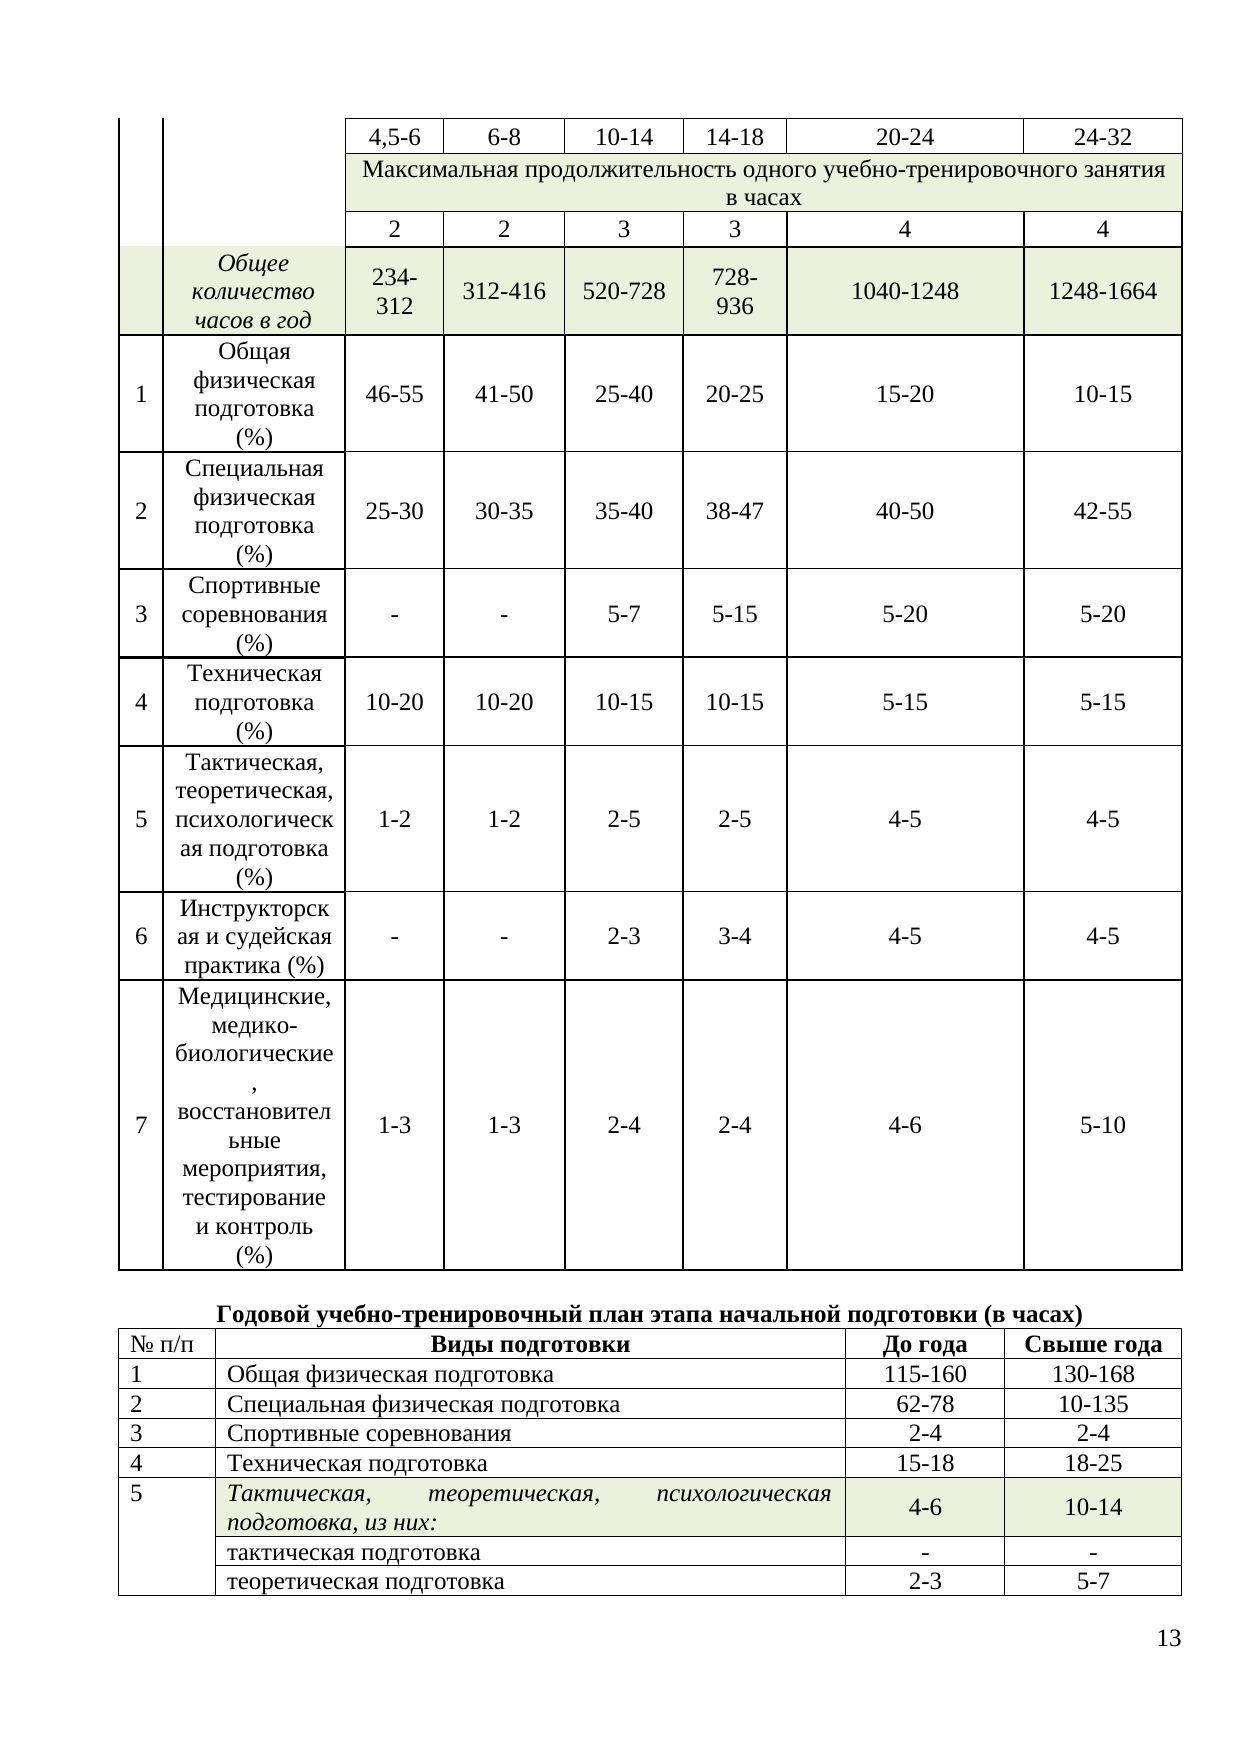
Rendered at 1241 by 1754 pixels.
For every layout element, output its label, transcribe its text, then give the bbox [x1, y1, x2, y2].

table_cell 1040-1248 [788, 248, 1023, 334]
table_cell 4-6 [788, 981, 1023, 1268]
table_cell 1-3 [445, 981, 564, 1268]
table_cell 2-5 [566, 746, 682, 891]
table_cell 2-4 [566, 981, 682, 1268]
table_cell 130-168 [1005, 1359, 1181, 1388]
table_cell 234-312 [346, 248, 443, 334]
table_cell Общая физическая подготовка [216, 1359, 845, 1388]
table_cell 10-14 [565, 119, 683, 153]
table_cell - [346, 569, 443, 656]
table_cell Инструкторская и судейская практика (%) [164, 893, 344, 979]
table_cell 10-15 [566, 658, 682, 745]
table_cell 1-3 [346, 981, 443, 1268]
table_cell 4-5 [1025, 892, 1181, 979]
table_cell 15-20 [788, 336, 1023, 451]
table_cell 1 [120, 336, 162, 451]
table_cell 2 [119, 1389, 215, 1417]
table_cell 4 [119, 1448, 215, 1477]
table_header Виды подготовки [216, 1329, 845, 1358]
table_cell 4 [120, 659, 162, 745]
table_cell 1 [119, 1359, 215, 1388]
table_cell 312-416 [444, 248, 564, 334]
table_cell 40-50 [788, 452, 1023, 568]
table_cell 2-3 [566, 892, 682, 979]
table_cell - [445, 569, 564, 656]
table_cell 2-4 [684, 981, 786, 1268]
table_cell 6-8 [444, 119, 564, 153]
table_cell 728-936 [684, 248, 786, 334]
table_cell 10-135 [1005, 1389, 1181, 1417]
table_cell Максимальная продолжительность одного учебно-тренировочного занятия в часах [346, 154, 1182, 211]
table_cell 10-15 [1025, 336, 1181, 451]
table_cell Специальная физическая подготовка (%) [164, 453, 344, 568]
table_cell - [346, 892, 443, 979]
table_cell [120, 246, 162, 334]
table_cell 5-20 [788, 569, 1023, 656]
table_cell теоретическая подготовка [216, 1566, 845, 1595]
table_cell 20-24 [787, 119, 1023, 153]
table_cell 14-18 [684, 119, 786, 153]
table_cell 4,5-6 [346, 119, 443, 153]
table_cell 35-40 [566, 452, 682, 568]
table_cell 3 [684, 212, 786, 246]
table_cell Общее количество часов в год [164, 246, 345, 334]
table_cell 4-5 [1025, 746, 1181, 891]
table_cell 2-5 [684, 746, 786, 891]
table_cell 10-15 [684, 658, 786, 745]
table_cell 520-728 [565, 248, 683, 334]
table_cell 30-35 [445, 452, 564, 568]
table_cell 3-4 [684, 892, 786, 979]
table_cell 10-20 [445, 658, 564, 745]
table_cell 4 [1025, 212, 1181, 246]
table_cell Медицинские, медико-биологические, восстановительные мероприятия, тестирование и контроль (%) [164, 981, 344, 1268]
table_cell Тактическая, теоретическая, психологическая подготовка, из них: [216, 1478, 845, 1536]
table_cell 15-18 [846, 1448, 1004, 1477]
table_cell 5-10 [1025, 981, 1181, 1268]
table_cell 3 [119, 1419, 215, 1447]
table_cell 41-50 [445, 336, 564, 451]
table_cell 46-55 [346, 336, 443, 451]
table_cell 10-20 [346, 658, 443, 745]
table_cell Техническая подготовка [216, 1448, 845, 1477]
table_cell 2 [444, 212, 564, 246]
table_cell - [1005, 1537, 1181, 1565]
table_cell 10-14 [1005, 1478, 1181, 1536]
table_cell Общая физическая подготовка (%) [164, 336, 344, 451]
table_cell 18-25 [1005, 1448, 1181, 1477]
table_cell 3 [565, 212, 683, 246]
table_cell Техническая подготовка (%) [164, 659, 344, 745]
table_cell 1-2 [346, 746, 443, 891]
table_cell 4-6 [846, 1478, 1004, 1536]
table_cell 115-160 [846, 1359, 1004, 1388]
table_cell 42-55 [1025, 452, 1181, 568]
table_cell 5-7 [1005, 1566, 1181, 1595]
table_cell 2-4 [846, 1419, 1004, 1447]
table_cell 4-5 [788, 746, 1023, 891]
table_cell 4 [788, 212, 1023, 246]
table_cell 5 [120, 747, 162, 891]
table_cell Спортивные соревнования (%) [164, 570, 344, 656]
table_cell 3 [120, 570, 162, 656]
table_cell 62-78 [846, 1389, 1004, 1417]
table_cell Тактическая, теоретическая, психологическая подготовка (%) [164, 747, 344, 891]
table_cell 5-15 [684, 569, 786, 656]
table_cell - [445, 892, 564, 979]
table_cell 4-5 [788, 892, 1023, 979]
table_cell 2 [120, 453, 162, 568]
table_cell 5 [119, 1478, 215, 1595]
table_cell 38-47 [684, 452, 786, 568]
table_cell 1248-1664 [1025, 248, 1181, 334]
table_cell 25-30 [346, 452, 443, 568]
table_cell 5-7 [566, 569, 682, 656]
table_cell 6 [120, 893, 162, 979]
table_cell 5-20 [1025, 569, 1181, 656]
table_cell 5-15 [788, 658, 1023, 745]
text Годовой учебно-тренировочный план этапа начальной подготовки (в часах) [118, 1299, 1181, 1328]
table_cell Спортивные соревнования [216, 1419, 845, 1447]
table_cell 5-15 [1025, 658, 1181, 745]
table_header № п/п [119, 1329, 215, 1358]
table_header Свыше года [1005, 1329, 1181, 1358]
table_cell 25-40 [566, 336, 682, 451]
table_cell 20-25 [684, 336, 786, 451]
table_cell 2 [346, 212, 443, 246]
table_cell 1-2 [445, 746, 564, 891]
table_cell тактическая подготовка [216, 1537, 845, 1565]
table_cell 24-32 [1024, 119, 1182, 153]
table_header До года [846, 1329, 1004, 1358]
table_cell Специальная физическая подготовка [216, 1389, 845, 1417]
table_cell 2-4 [1005, 1419, 1181, 1447]
table_cell 2-3 [846, 1566, 1004, 1595]
table_cell - [846, 1537, 1004, 1565]
table_cell 7 [120, 981, 162, 1268]
